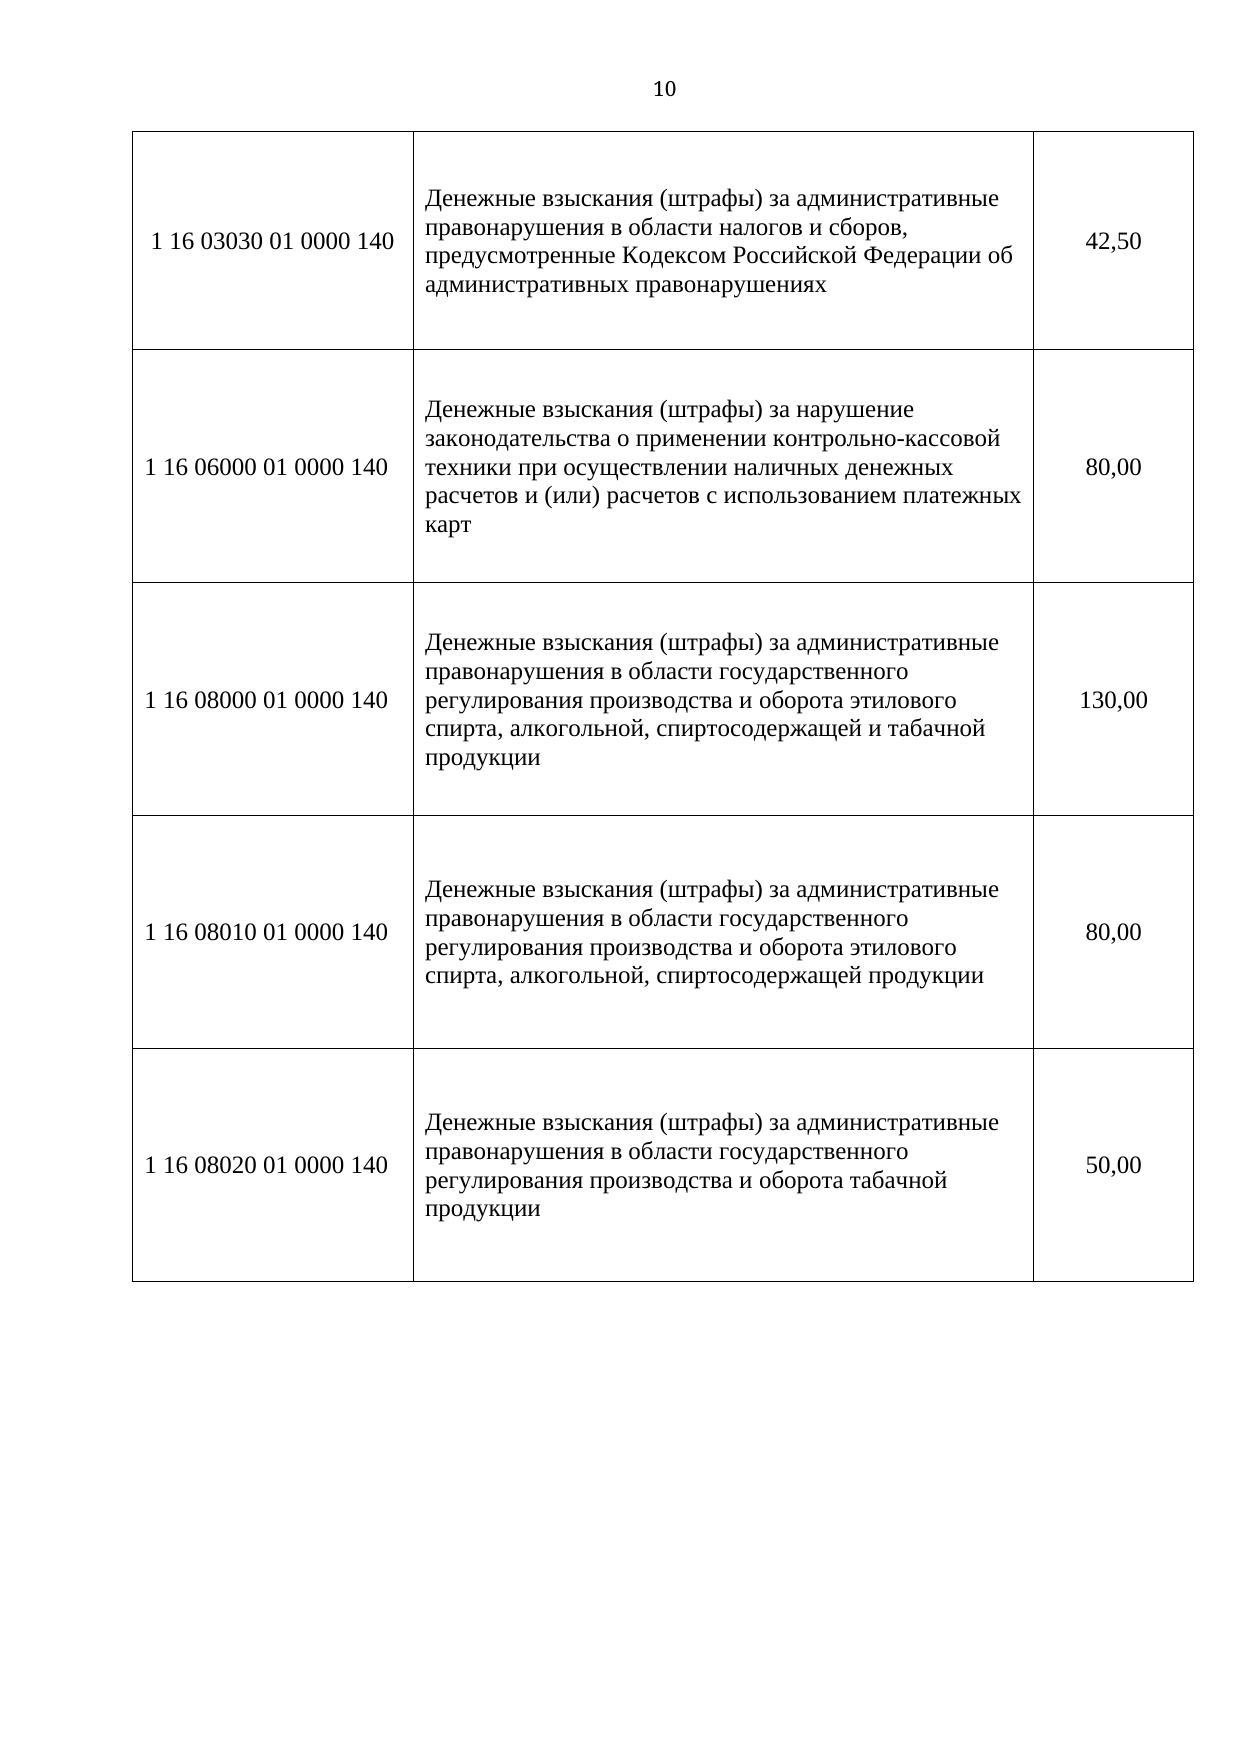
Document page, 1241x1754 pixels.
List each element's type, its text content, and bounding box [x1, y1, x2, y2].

table_cell Денежные взыскания (штрафы) за административные правонарушения в области государственного регулирования производства и оборота этилового спирта, алкогольной, спиртосодержащей продукции [414, 816, 1033, 1048]
table_cell 1 16 08020 01 0000 140 [133, 1049, 413, 1281]
table_cell Денежные взыскания (штрафы) за административные правонарушения в области налогов и сборов, предусмотренные Кодексом Российской Федерации об административных правонарушениях [414, 132, 1033, 349]
table_cell Денежные взыскания (штрафы) за административные правонарушения в области государственного регулирования производства и оборота этилового спирта, алкогольной, спиртосодержащей и табачной продукции [414, 583, 1033, 815]
table_cell Денежные взыскания (штрафы) за административные правонарушения в области государственного регулирования производства и оборота табачной продукции [414, 1049, 1033, 1281]
table_cell 42,50 [1034, 132, 1193, 349]
table_cell 1 16 03030 01 0000 140 [133, 132, 413, 349]
table_cell 130,00 [1034, 583, 1193, 815]
table_cell 50,00 [1034, 1049, 1193, 1281]
table_cell 80,00 [1034, 816, 1193, 1048]
table_cell 1 16 08010 01 0000 140 [133, 816, 413, 1048]
table_cell 1 16 08000 01 0000 140 [133, 583, 413, 815]
table_cell Денежные взыскания (штрафы) за нарушение законодательства о применении контрольно-кассовой техники при осуществлении наличных денежных расчетов и (или) расчетов с использованием платежных карт [414, 350, 1033, 582]
table_cell 80,00 [1034, 350, 1193, 582]
table_cell 1 16 06000 01 0000 140 [133, 350, 413, 582]
